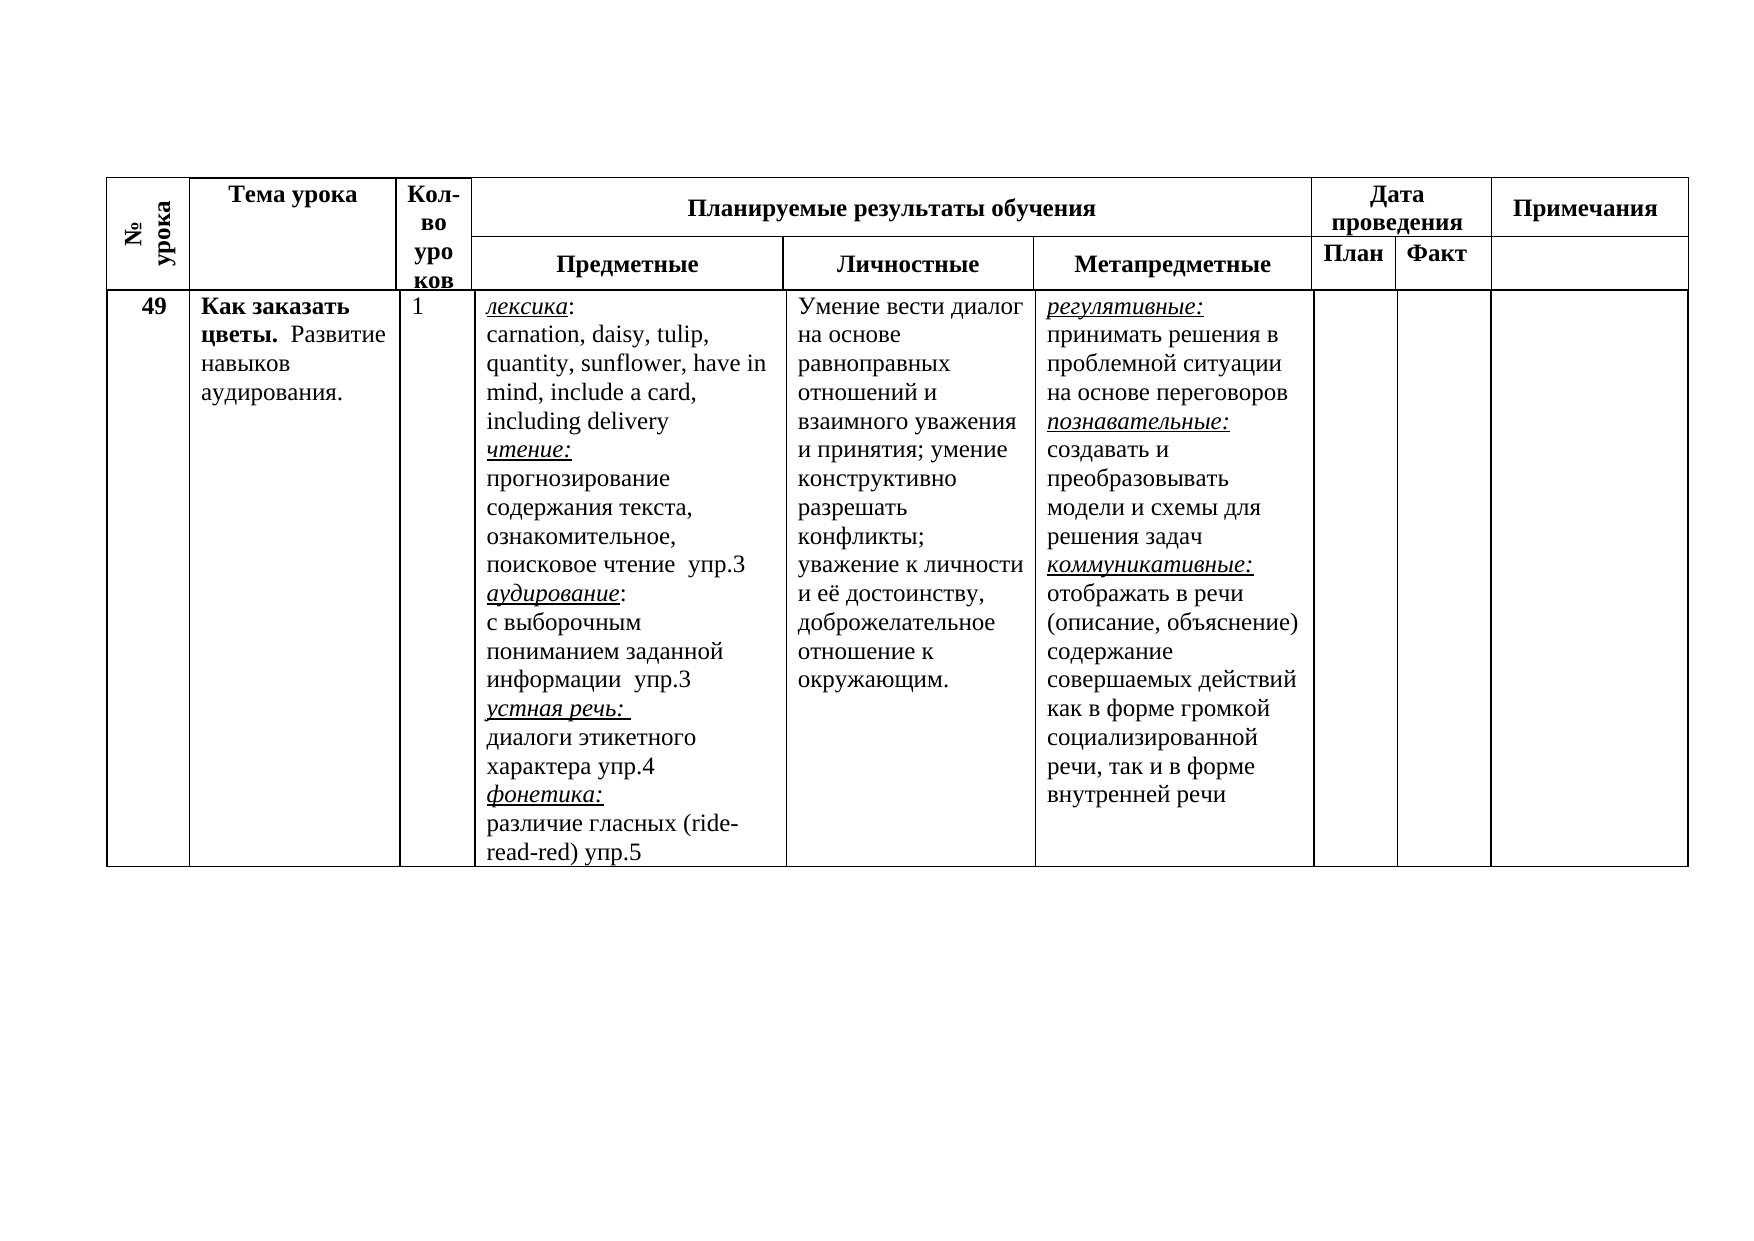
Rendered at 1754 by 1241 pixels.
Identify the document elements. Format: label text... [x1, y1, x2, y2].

table_cell План [1312, 237, 1395, 289]
table_cell 49 [108, 291, 189, 866]
table_cell Метапредметные [1034, 237, 1311, 289]
table_header Примечания [1492, 178, 1688, 236]
table_cell [1398, 291, 1490, 866]
table_header Планируемые результаты обучения [472, 178, 1311, 236]
table_header № урока [107, 178, 189, 289]
table_cell лексика: carnation, daisy, tulip, quantity, sunflower, have in mind, include a card, including delivery чтение: прогнозирование содержания текста, ознакомительное, поисковое чтение упр.3 аудирование: с выборочным пониманием заданной информации упр.3 устная речь: диалоги этикетного характера упр.4 фонетика: различие гласных (ride-read-red) упр.5 [476, 291, 786, 866]
table_cell Предметные [472, 237, 782, 289]
table_header Кол-во уроков [397, 179, 471, 289]
table_cell Факт [1396, 237, 1491, 289]
table_cell [1492, 237, 1688, 289]
table_cell Как заказать цветы. Развитие навыков аудирования. [190, 291, 399, 866]
table_cell Умение вести диалог на основе равноправных отношений и взаимного уважения и принятия; умение конструктивно разрешать конфликты; уважение к личности и её достоинству, доброжелательное отношение к окружающим. [787, 291, 1035, 866]
table_cell [1492, 291, 1687, 866]
table_cell [1315, 291, 1397, 866]
table_header Тема урока [190, 179, 395, 289]
table_cell 1 [401, 291, 474, 866]
table_cell Личностные [784, 237, 1033, 289]
table_cell регулятивные: принимать решения в проблемной ситуации на основе переговоров познавательные: создавать и преобразовывать модели и схемы для решения задач коммуникативные: отображать в речи (описание, объяснение) содержание совершаемых действий как в форме громкой социализированной речи, так и в форме внутренней речи [1036, 291, 1313, 866]
table_header Дата проведения [1312, 178, 1491, 236]
